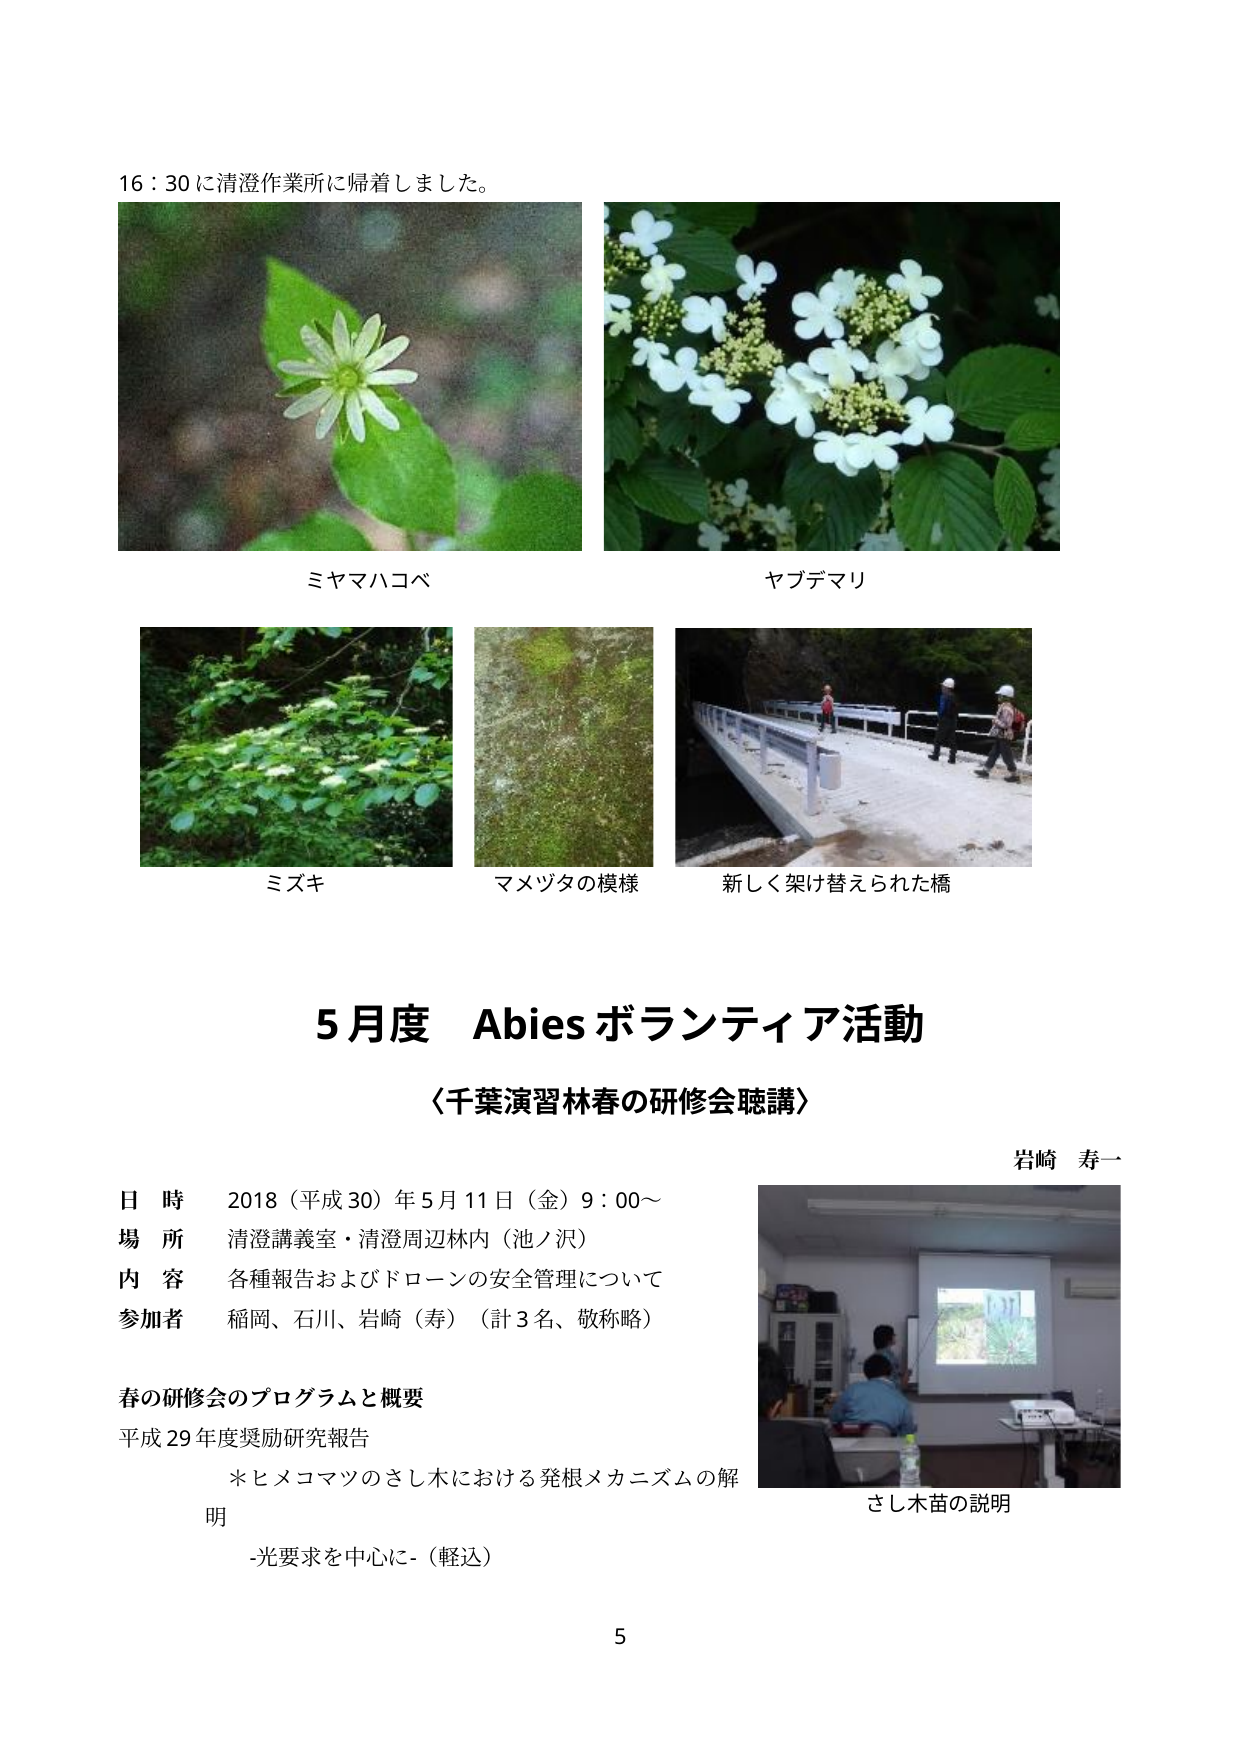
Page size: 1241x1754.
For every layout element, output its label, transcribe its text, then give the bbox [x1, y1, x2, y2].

text 平成29年度奨励研究報告 [118, 1417, 758, 1457]
text ＊ヒメコマツのさし木における発根メカニズムの解明 [206, 1457, 1122, 1536]
picture [758, 1185, 1121, 1488]
picture [603, 202, 1060, 551]
text ミズキ マメヅタの模様 新しく架け替えられた橋 [118, 867, 1122, 897]
text 参加者 稲岡、石川、岩崎（寿）（計3名、敬称略） [118, 1298, 758, 1338]
text 日 時 2018（平成30）年5月11日（金）9：00～ [118, 1179, 1122, 1219]
picture [474, 627, 654, 867]
picture [118, 202, 582, 551]
picture [675, 628, 1032, 867]
text 春の研修会のプログラムと概要 [118, 1377, 758, 1417]
text -光要求を中心に-（軽込） [206, 1536, 1122, 1576]
text ミヤマハコベ ヤブデマリ [118, 559, 1122, 599]
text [118, 163, 1122, 202]
text 場 所 清澄講義室・清澄周辺林内（池ノ沢） [118, 1219, 758, 1258]
text 岩崎 寿一 [118, 1139, 1122, 1179]
picture [140, 627, 453, 867]
text 〈千葉演習林春の研修会聴講〉 [118, 1060, 1122, 1139]
text 5月度 Abiesボランティア活動 [118, 991, 1122, 1052]
text 内 容 各種報告およびドローンの安全管理について [118, 1258, 758, 1298]
